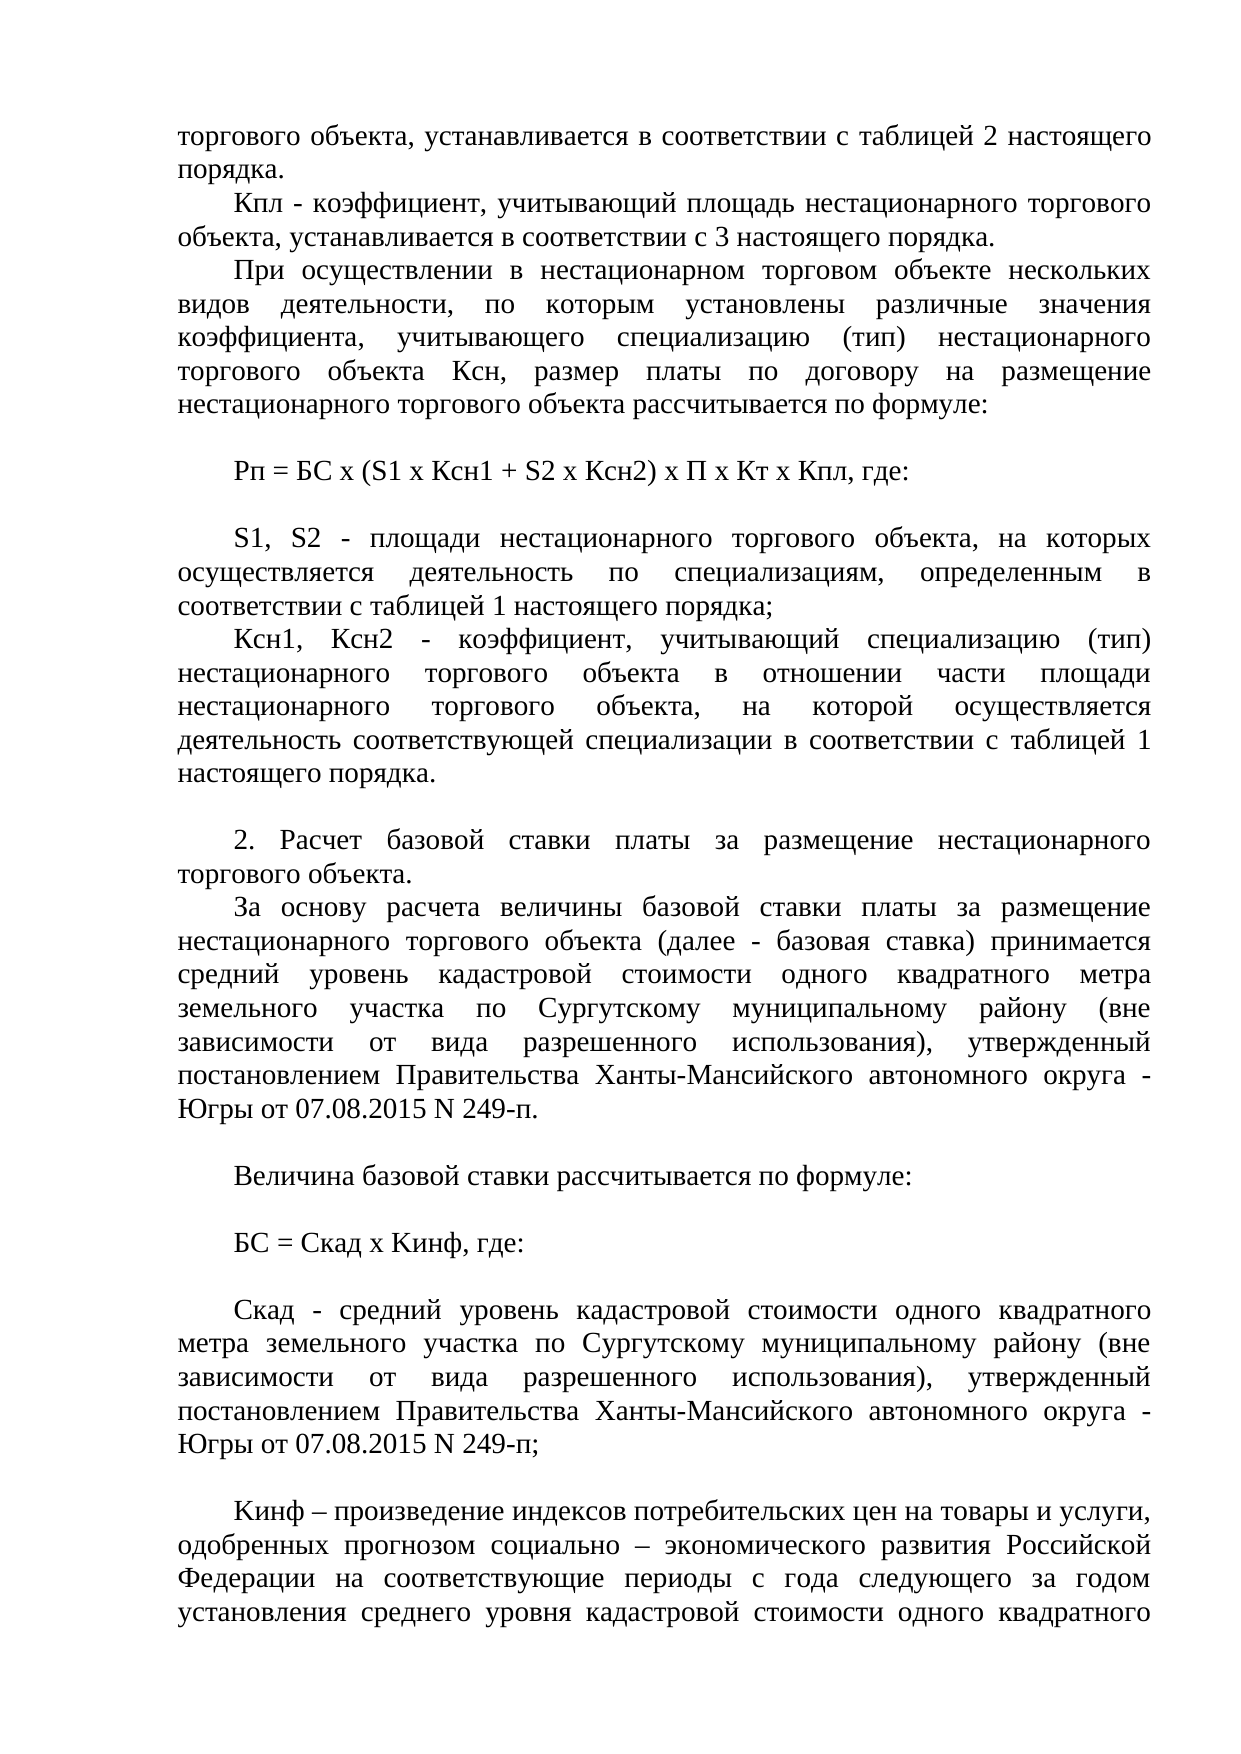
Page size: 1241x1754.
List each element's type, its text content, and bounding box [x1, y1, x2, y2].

text За основу расчета величины базовой ставки платы за размещение нестационарного торгового объекта (далее - базовая ставка) принимается средний уровень кадастровой стоимости одного квадратного метра земельного участка по Сургутскому муниципальному району (вне зависимости от вида разрешенного использования), утвержденный постановлением Правительства Ханты-Мансийского автономного округа - Югры от 07.08.2015 N 249-п. [177, 889, 1152, 1124]
text БС = Скад x Kинф, где: [177, 1225, 1152, 1258]
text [177, 118, 1152, 185]
text Рп = БС x (S1 x Ксн1 + S2 x Ксн2) x П x Кт x Кпл, где: [177, 453, 1152, 487]
text Величина базовой ставки рассчитывается по формуле: [177, 1158, 1152, 1191]
text Ксн1, Ксн2 - коэффициент, учитывающий специализацию (тип) нестационарного торгового объекта в отношении части площади нестационарного торгового объекта, на которой осуществляется деятельность соответствующей специализации в соответствии с таблицей 1 настоящего порядка. [177, 621, 1152, 789]
text Скад - средний уровень кадастровой стоимости одного квадратного метра земельного участка по Сургутскому муниципальному району (вне зависимости от вида разрешенного использования), утвержденный постановлением Правительства Ханты-Мансийского автономного округа - Югры от 07.08.2015 N 249-п; [177, 1292, 1152, 1460]
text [177, 1493, 1152, 1627]
text Кпл - коэффициент, учитывающий площадь нестационарного торгового объекта, устанавливается в соответствии с 3 настоящего порядка. [177, 185, 1152, 252]
text При осуществлении в нестационарном торговом объекте нескольких видов деятельности, по которым установлены различные значения коэффициента, учитывающего специализацию (тип) нестационарного торгового объекта Ксн, размер платы по договору на размещение нестационарного торгового объекта рассчитывается по формуле: [177, 252, 1152, 420]
text S1, S2 - площади нестационарного торгового объекта, на которых осуществляется деятельность по специализациям, определенным в соответствии с таблицей 1 настоящего порядка; [177, 521, 1152, 621]
text 2. Расчет базовой ставки платы за размещение нестационарного торгового объекта. [177, 822, 1152, 889]
